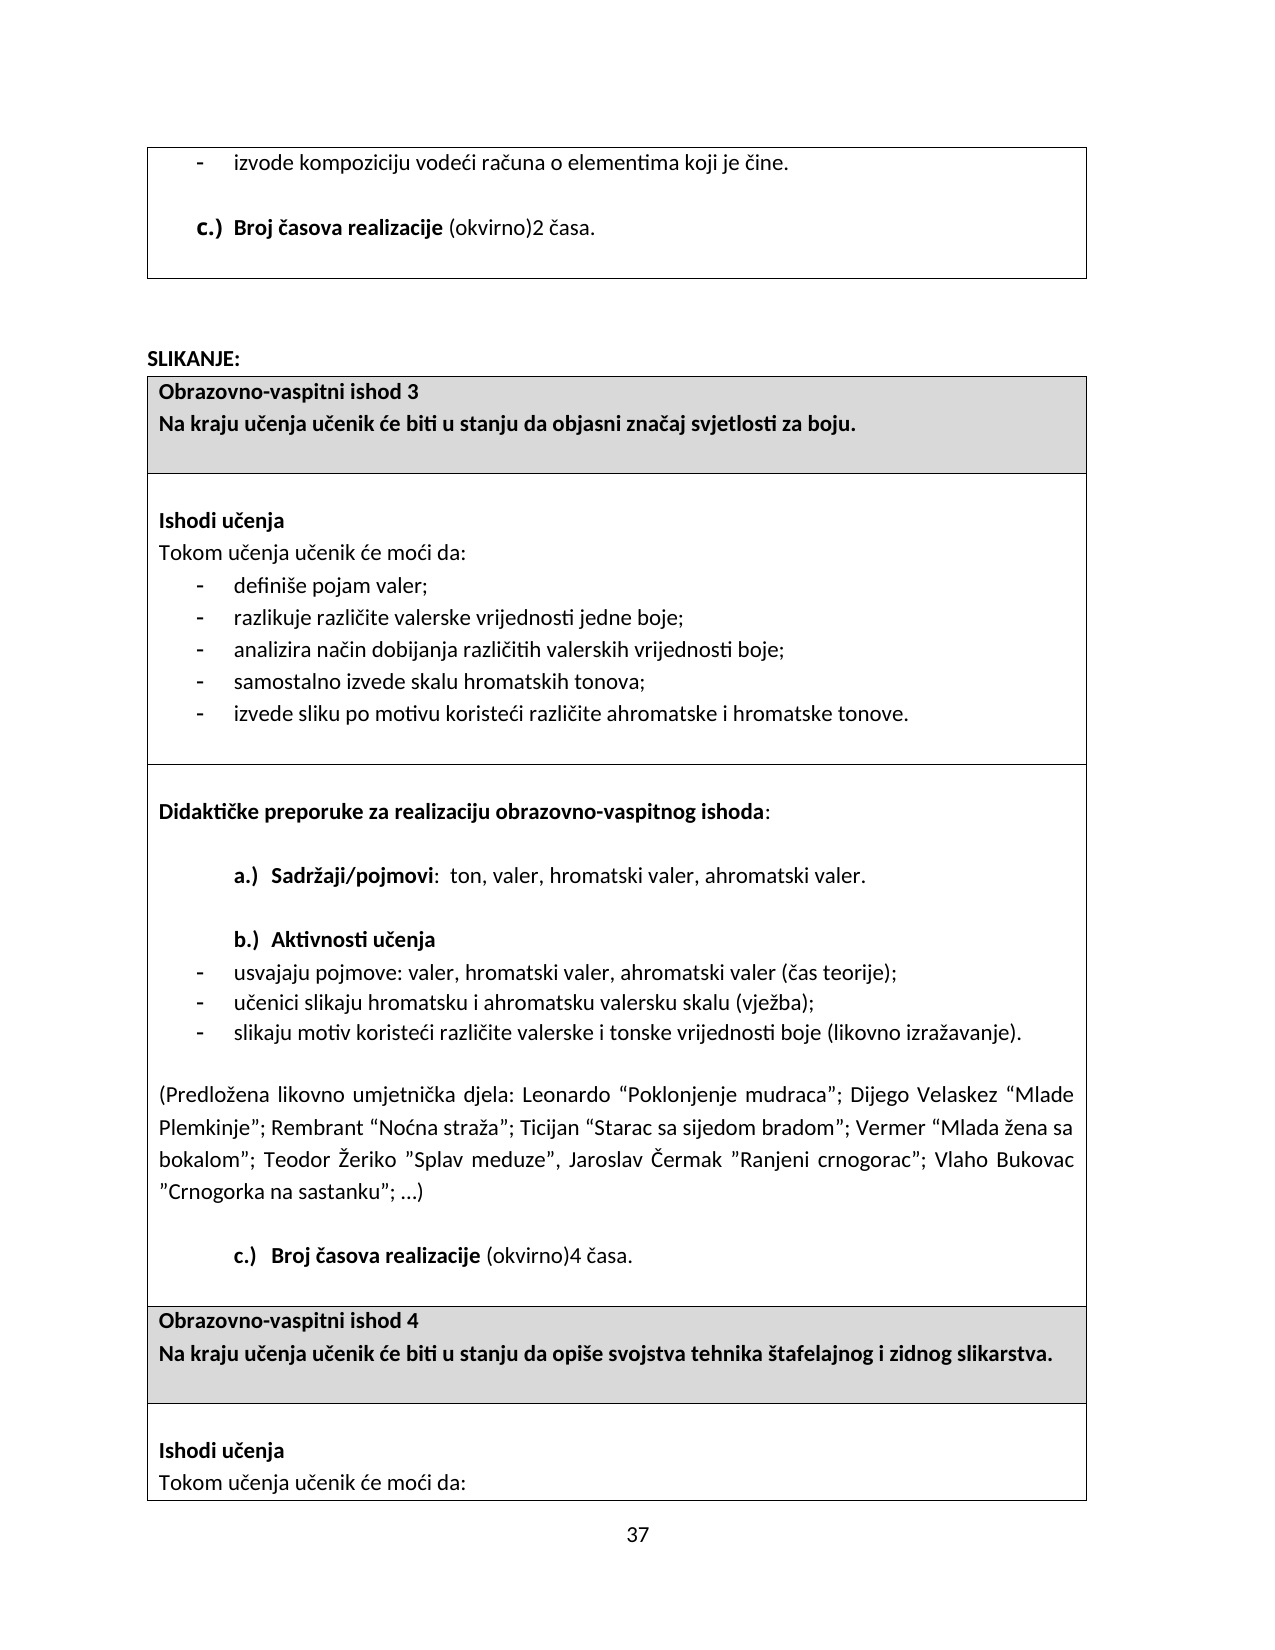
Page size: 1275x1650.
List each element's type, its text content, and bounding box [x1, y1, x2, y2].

table_header Obrazovno-vaspitni ishod 3 Na kraju učenja učenik će biti u stanju da objasni značaj svjetlosti za boju. [148, 377, 1086, 473]
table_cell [148, 1404, 1086, 1500]
text SLIKANJE: [147, 344, 1128, 372]
table_cell Didaktičke preporuke za realizaciju obrazovno-vaspitnog ishoda: Sadržaji/pojmovi: ton, valer, hromatski valer, ahromatski valer. Aktivnosti učenja usvajaju pojmove: valer, hromatski valer, ahromatski valer (čas teorije); učenici slikaju hromatsku i ahromatsku valersku skalu (vježba); slikaju motiv koristeći različite valerske i tonske vrijednosti boje (likovno izražavanje). (Predložena likovno umjetnička djela: Leonardo “Poklonjenje mudraca”; Dijego Velaskez “Mlade Plemkinje”; Rembrant “Noćna straža”; Ticijan “Starac sa sijedom bradom”; Vermer “Mlada žena sa bokalom”; Teodor Žeriko ”Splav meduze”, Jaroslav Čermak ”Ranjeni crnogorac”; Vlaho Bukovac ”Crnogorka na sastanku”; …) Broj časova realizacije (okvirno)4 časa. [148, 765, 1086, 1306]
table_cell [148, 148, 1086, 278]
table_cell Ishodi učenja Tokom učenja učenik će moći da: definiše pojam valer; razlikuje različite valerske vrijednosti jedne boje; analizira način dobijanja različitih valerskih vrijednosti boje; samostalno izvede skalu hromatskih tonova; izvede sliku po motivu koristeći različite ahromatske i hromatske tonove. [148, 474, 1086, 763]
table_cell Obrazovno-vaspitni ishod 4 Na kraju učenja učenik će biti u stanju da opiše svojstva tehnika štafelajnog i zidnog slikarstva. [148, 1307, 1086, 1403]
